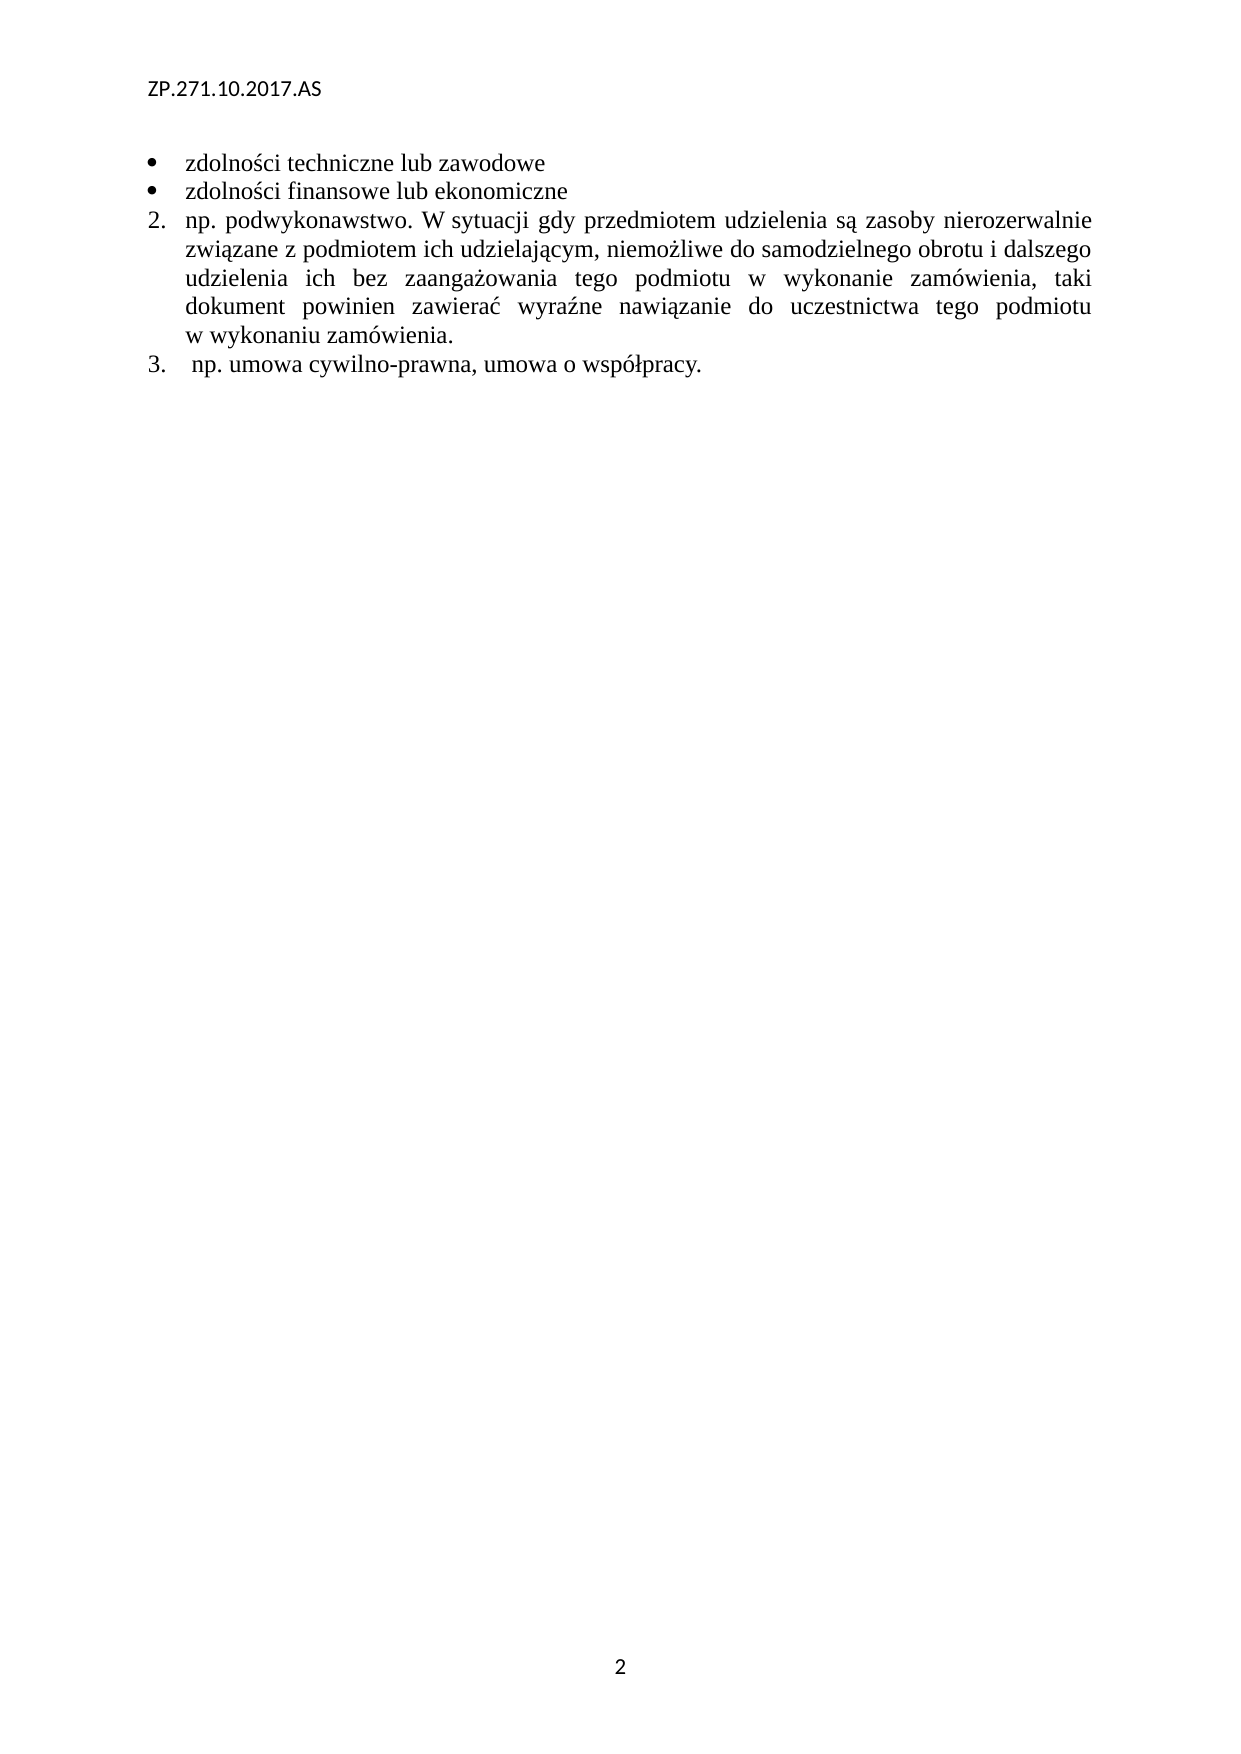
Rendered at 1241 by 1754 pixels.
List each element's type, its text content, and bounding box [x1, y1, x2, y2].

list np. umowa cywilno-prawna, umowa o współpracy. [148, 349, 1093, 378]
list zdolności finansowe lub ekonomiczne [148, 176, 1093, 205]
list zdolności techniczne lub zawodowe [148, 148, 1093, 176]
list np. podwykonawstwo. W sytuacji gdy przedmiotem udzielenia są zasoby nierozerwalnie związane z podmiotem ich udzielającym, niemożliwe do samodzielnego obrotu i dalszego udzielenia ich bez zaangażowania tego podmiotu w wykonanie zamówienia, taki dokument powinien zawierać wyraźne nawiązanie do uczestnictwa tego podmiotu w wykonaniu zamówienia. [148, 205, 1093, 349]
